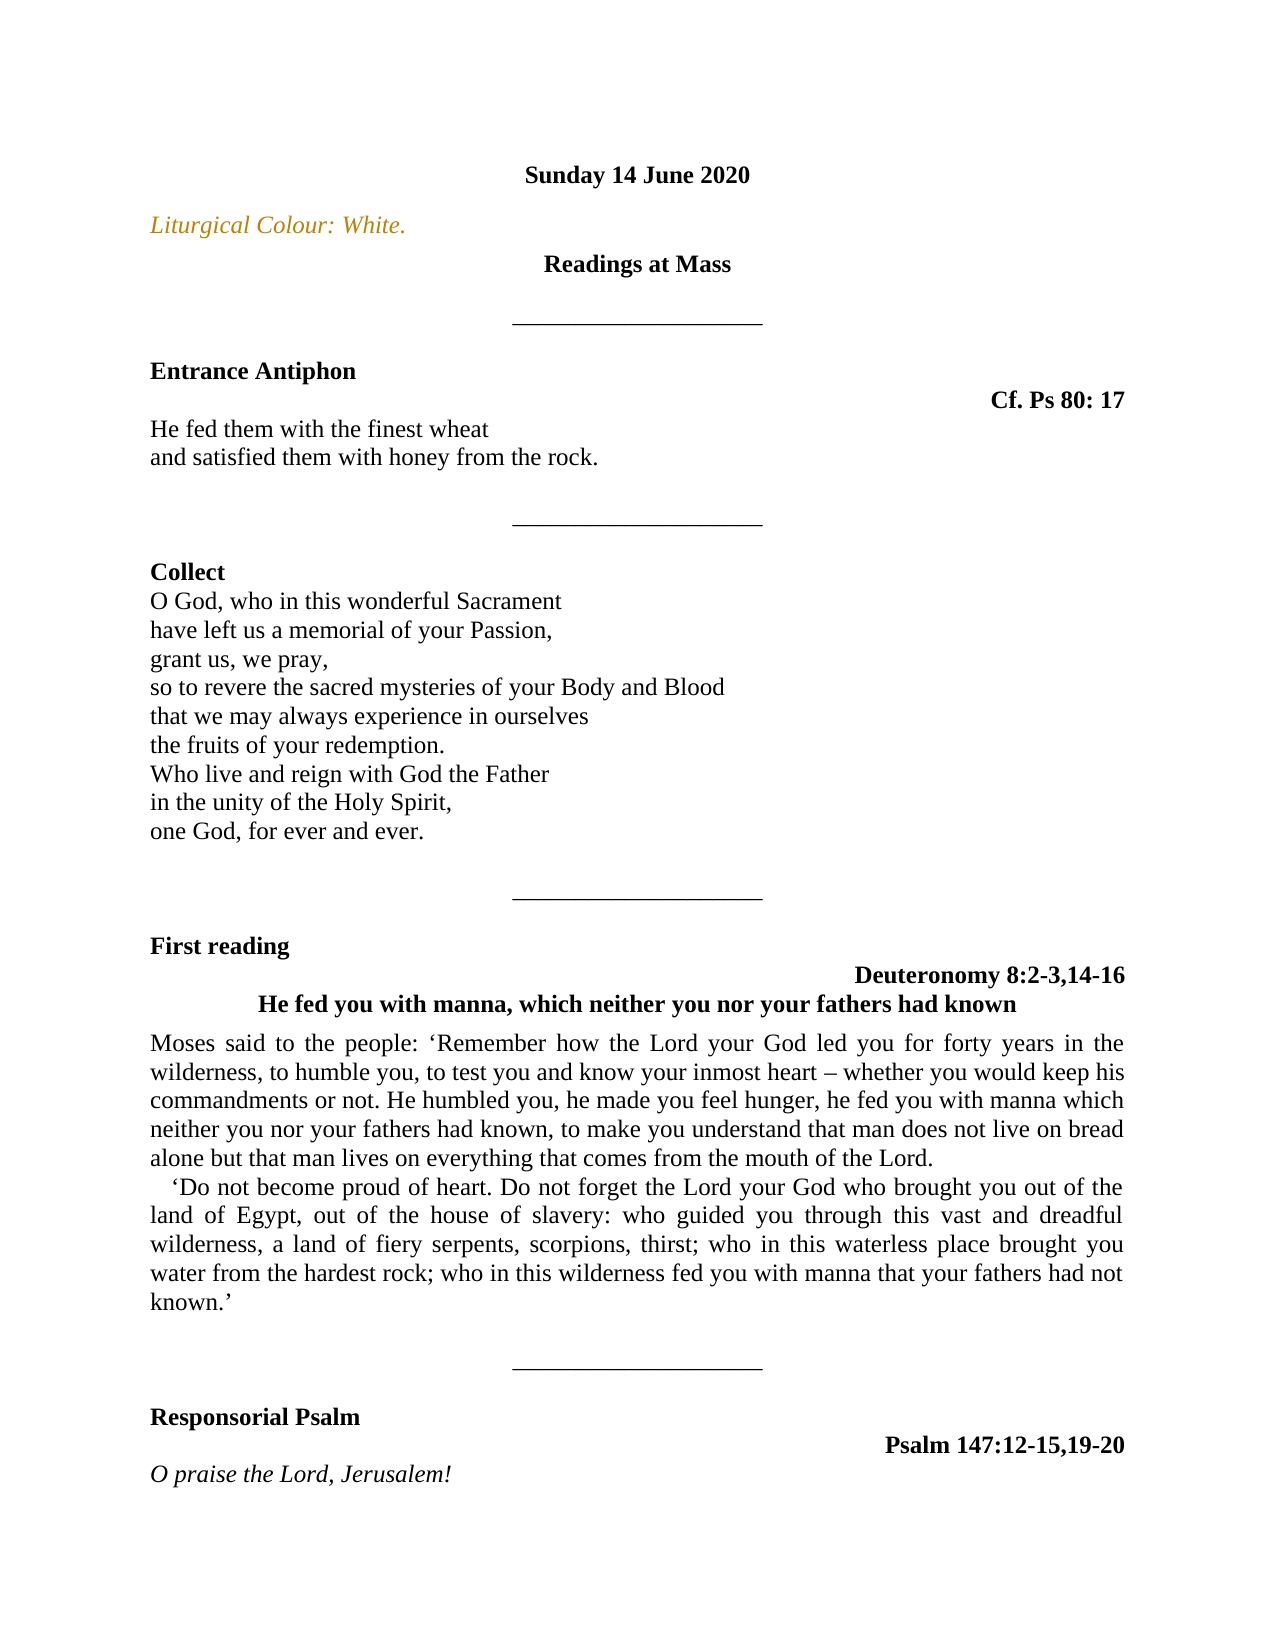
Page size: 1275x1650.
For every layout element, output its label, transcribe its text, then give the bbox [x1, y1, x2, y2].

text Responsorial Psalm [150, 1402, 1125, 1430]
text Sunday 14 June 2020 [150, 160, 1125, 189]
text Entrance Antiphon [150, 356, 1125, 385]
text and satisfied them with honey from the rock. [150, 442, 1125, 471]
text in the unity of the Holy Spirit, [150, 787, 1125, 816]
text ____________________ [150, 500, 1125, 529]
text He fed them with the finest wheat [150, 414, 1125, 442]
text Deuteronomy 8:2-3,14-16 [150, 960, 1125, 989]
text ‘Do not become proud of heart. Do not forget the Lord your God who brought you out of the land of Egypt, out of the house of slavery: who guided you through this vast and dreadful wilderness, a land of fiery serpents, scorpions, thirst; who in this waterless place brought you water from the hardest rock; who in this wilderness fed you with manna that your fathers had not known.’ [150, 1172, 1125, 1315]
text so to revere the sacred mysteries of your Body and Blood [150, 672, 1125, 701]
text O praise the Lord, Jerusalem! [150, 1459, 1125, 1488]
text Who live and reign with God the Father [150, 759, 1125, 787]
text Moses said to the people: ‘Remember how the Lord your God led you for forty years in the wilderness, to humble you, to test you and know your inmost heart – whether you would keep his commandments or not. He humbled you, he made you feel hunger, he fed you with manna which neither you nor your fathers had known, to make you understand that man does not live on bread alone but that man lives on everything that comes from the mouth of the Lord. [150, 1028, 1125, 1172]
text O God, who in this wonderful Sacrament [150, 586, 1125, 615]
text one God, for ever and ever. [150, 816, 1125, 845]
text that we may always experience in ourselves [150, 701, 1125, 730]
text Psalm 147:12-15,19-20 [150, 1430, 1125, 1459]
text have left us a memorial of your Passion, [150, 615, 1125, 644]
text Cf. Ps 80: 17 [150, 385, 1125, 414]
text grant us, we pray, [150, 644, 1125, 672]
text He fed you with manna, which neither you nor your fathers had known [254, 989, 1021, 1017]
text the fruits of your redemption. [150, 730, 1125, 759]
text Readings at Mass [150, 249, 1125, 278]
text ____________________ [150, 299, 1125, 327]
text Collect [150, 557, 1125, 586]
text Liturgical Colour: White. [150, 210, 1125, 239]
text First reading [150, 931, 1125, 960]
text ____________________ [150, 874, 1125, 902]
text ____________________ [150, 1344, 1125, 1373]
